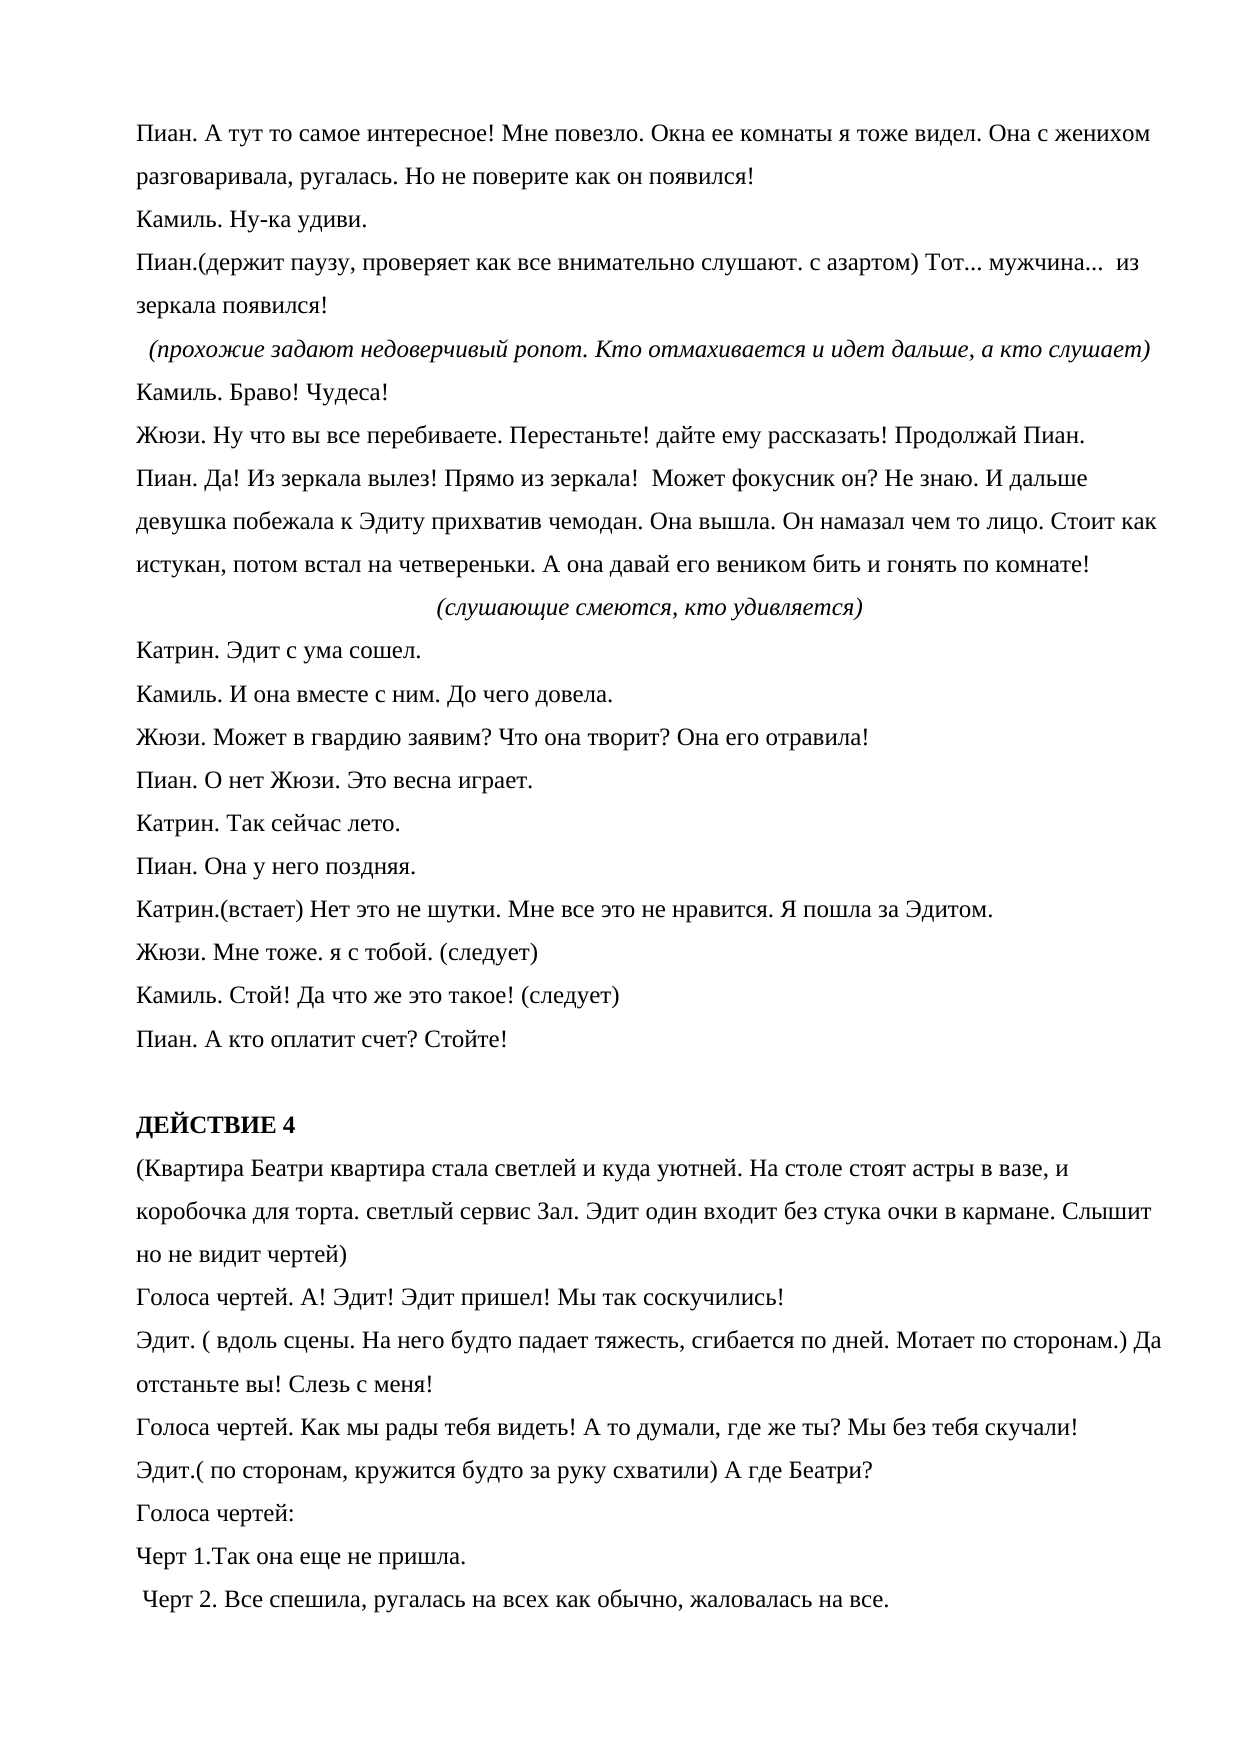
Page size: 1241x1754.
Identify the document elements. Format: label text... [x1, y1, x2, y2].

text Черт 1.Так она еще не пришла. [136, 1541, 1163, 1570]
text Камиль. И она вместе с ним. До чего довела. [136, 679, 1163, 707]
text Черт 2. Все спешила, ругалась на всех как обычно, жаловалась на все. [136, 1584, 1163, 1613]
text Голоса чертей: [136, 1498, 1163, 1527]
text Жюзи. Ну что вы все перебиваете. Перестаньте! дайте ему рассказать! Продолжай Пиан. [136, 420, 1163, 449]
text (прохожие задают недоверчивый ропот. Кто отмахивается и идет дальше, а кто слушает) [136, 334, 1163, 362]
text Жюзи. Может в гвардию заявим? Что она творит? Она его отравила! [136, 722, 1163, 751]
text Пиан. А тут то самое интересное! Мне повезло. Окна ее комнаты я тоже видел. Она с женихом разговаривала, ругалась. Но не поверите как он появился! [136, 118, 1163, 190]
text Камиль. Стой! Да что же это такое! (следует) [136, 981, 1163, 1009]
text (слушающие смеются, кто удивляется) [136, 592, 1163, 621]
text Жюзи. Мне тоже. я с тобой. (следует) [136, 937, 1163, 966]
text Катрин. Эдит с ума сошел. [136, 636, 1163, 664]
text Пиан. А кто оплатит счет? Стойте! [136, 1024, 1163, 1052]
text Голоса чертей. А! Эдит! Эдит пришел! Мы так соскучились! [136, 1282, 1163, 1311]
text Голоса чертей. Как мы рады тебя видеть! А то думали, где же ты? Мы без тебя скучали! [136, 1412, 1163, 1441]
text Эдит. ( вдоль сцены. На него будто падает тяжесть, сгибается по дней. Мотает по сторонам.) Да отстаньте вы! Слезь с меня! [136, 1326, 1163, 1397]
text Камиль. Ну-ка удиви. [136, 204, 1163, 233]
text Камиль. Браво! Чудеса! [136, 377, 1163, 406]
text Пиан.(держит паузу, проверяет как все внимательно слушают. с азартом) Тот... мужчина... из зеркала появился! [136, 247, 1163, 319]
text Пиан. Да! Из зеркала вылез! Прямо из зеркала! Может фокусник он? Не знаю. И дальше девушка побежала к Эдиту прихватив чемодан. Она вышла. Он намазал чем то лицо. Стоит как истукан, потом встал на четвереньки. А она давай его веником бить и гонять по комнате! [136, 463, 1163, 578]
text Катрин. Так сейчас лето. [136, 808, 1163, 837]
text Пиан. Она у него поздняя. [136, 851, 1163, 880]
text (Квартира Беатри квартира стала светлей и куда уютней. На столе стоят астры в вазе, и коробочка для торта. светлый сервис Зал. Эдит один входит без стука очки в кармане. Слышит но не видит чертей) [136, 1153, 1163, 1268]
text Катрин.(встает) Нет это не шутки. Мне все это не нравится. Я пошла за Эдитом. [136, 894, 1163, 923]
text ДЕЙСТВИЕ 4 [136, 1110, 1163, 1139]
text Эдит.( по сторонам, кружится будто за руку схватили) А где Беатри? [136, 1455, 1163, 1484]
text Пиан. О нет Жюзи. Это весна играет. [136, 765, 1163, 794]
